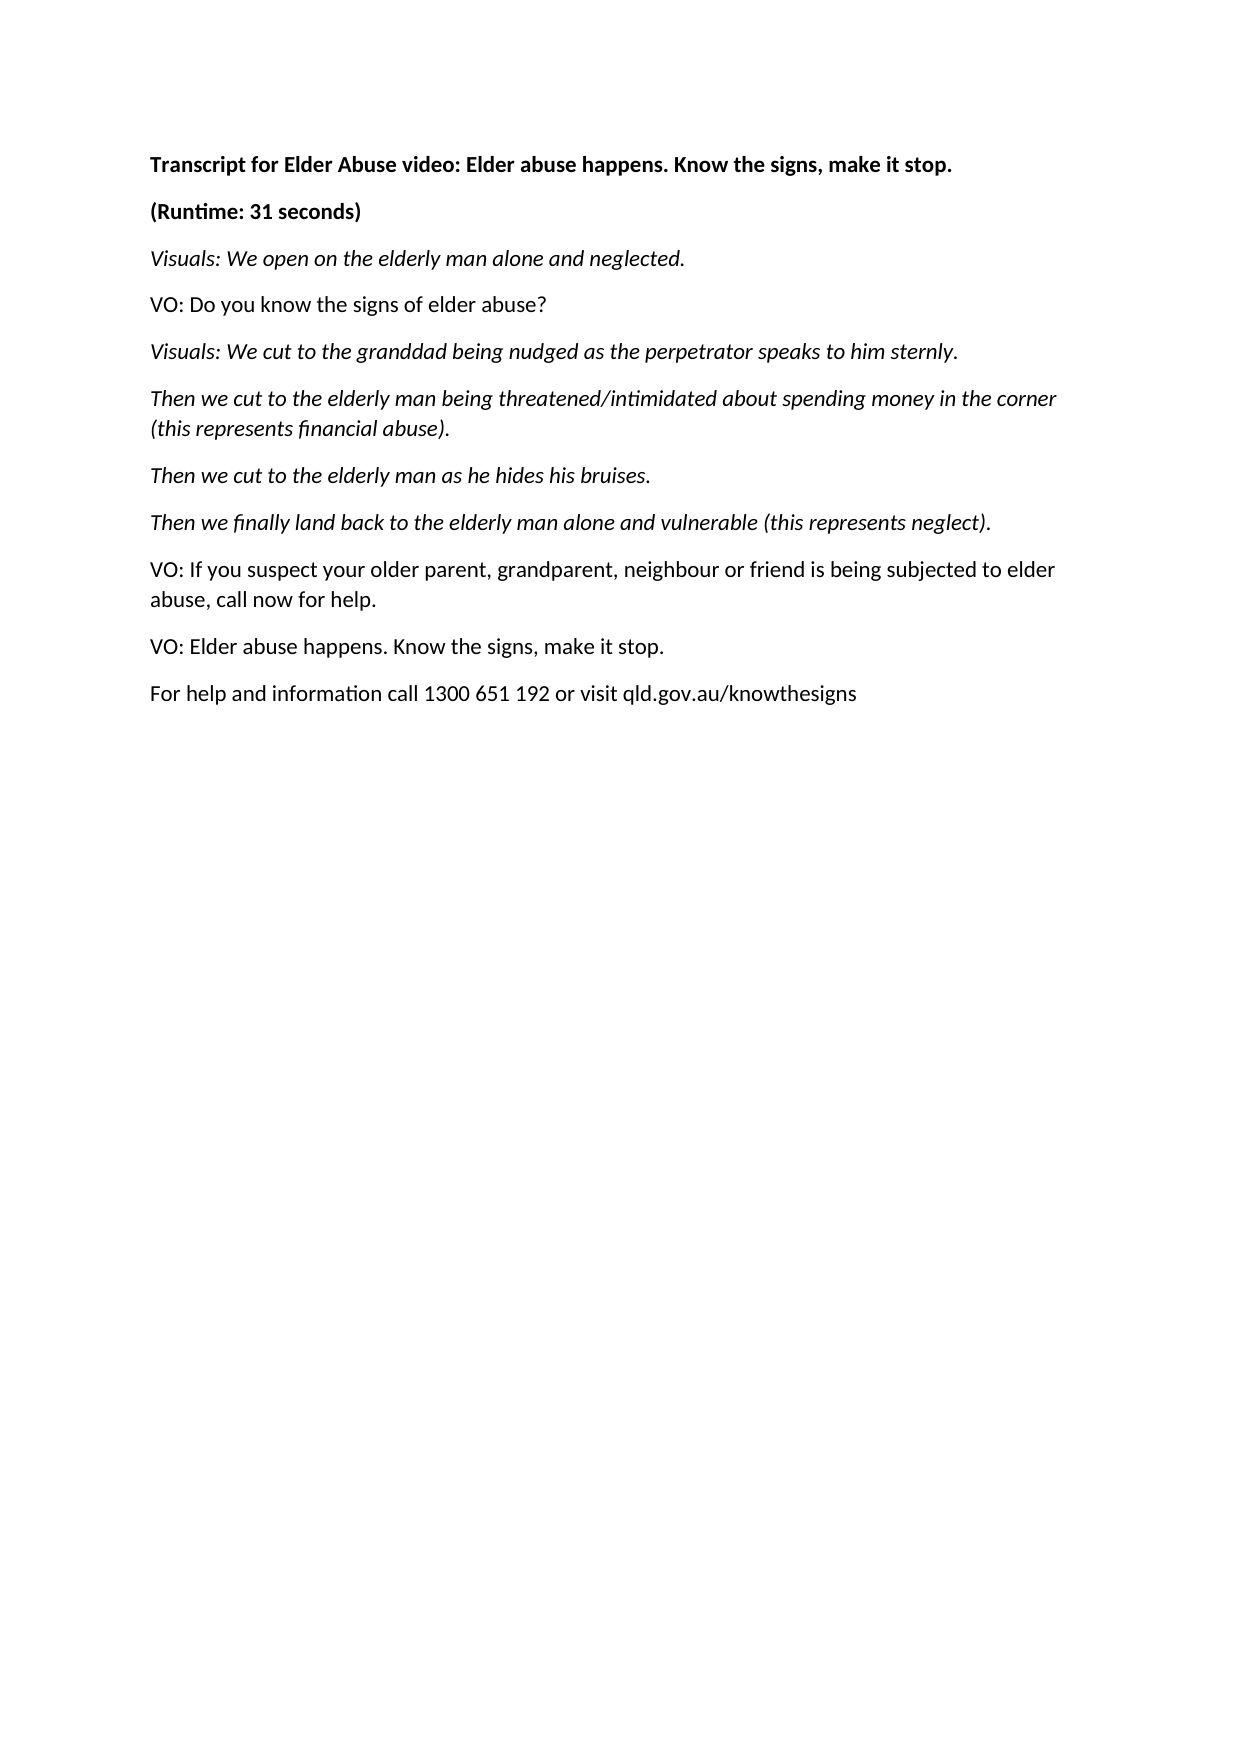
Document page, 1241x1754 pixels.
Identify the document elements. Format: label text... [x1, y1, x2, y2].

text (Runtime: 31 seconds) [150, 197, 1090, 225]
text VO: Do you know the signs of elder abuse? [150, 291, 1090, 319]
text Then we finally land back to the elderly man alone and vulnerable (this represents neglect). [150, 508, 1090, 536]
text VO: If you suspect your older parent, grandparent, neighbour or friend is being subjected to elder abuse, call now for help. [150, 555, 1090, 613]
text Then we cut to the elderly man as he hides his bruises. [150, 461, 1090, 489]
text VO: Elder abuse happens. Know the signs, make it stop. [150, 632, 1090, 660]
text Visuals: We cut to the granddad being nudged as the perpetrator speaks to him sternly. [150, 337, 1090, 366]
text Transcript for Elder Abuse video: Elder abuse happens. Know the signs, make it stop. [150, 150, 1090, 178]
text Then we cut to the elderly man being threatened/intimidated about spending money in the corner (this represents financial abuse). [150, 384, 1090, 443]
text Visuals: We open on the elderly man alone and neglected. [150, 244, 1090, 272]
text For help and information call 1300 651 192 or visit qld.gov.au/knowthesigns [150, 679, 1090, 707]
